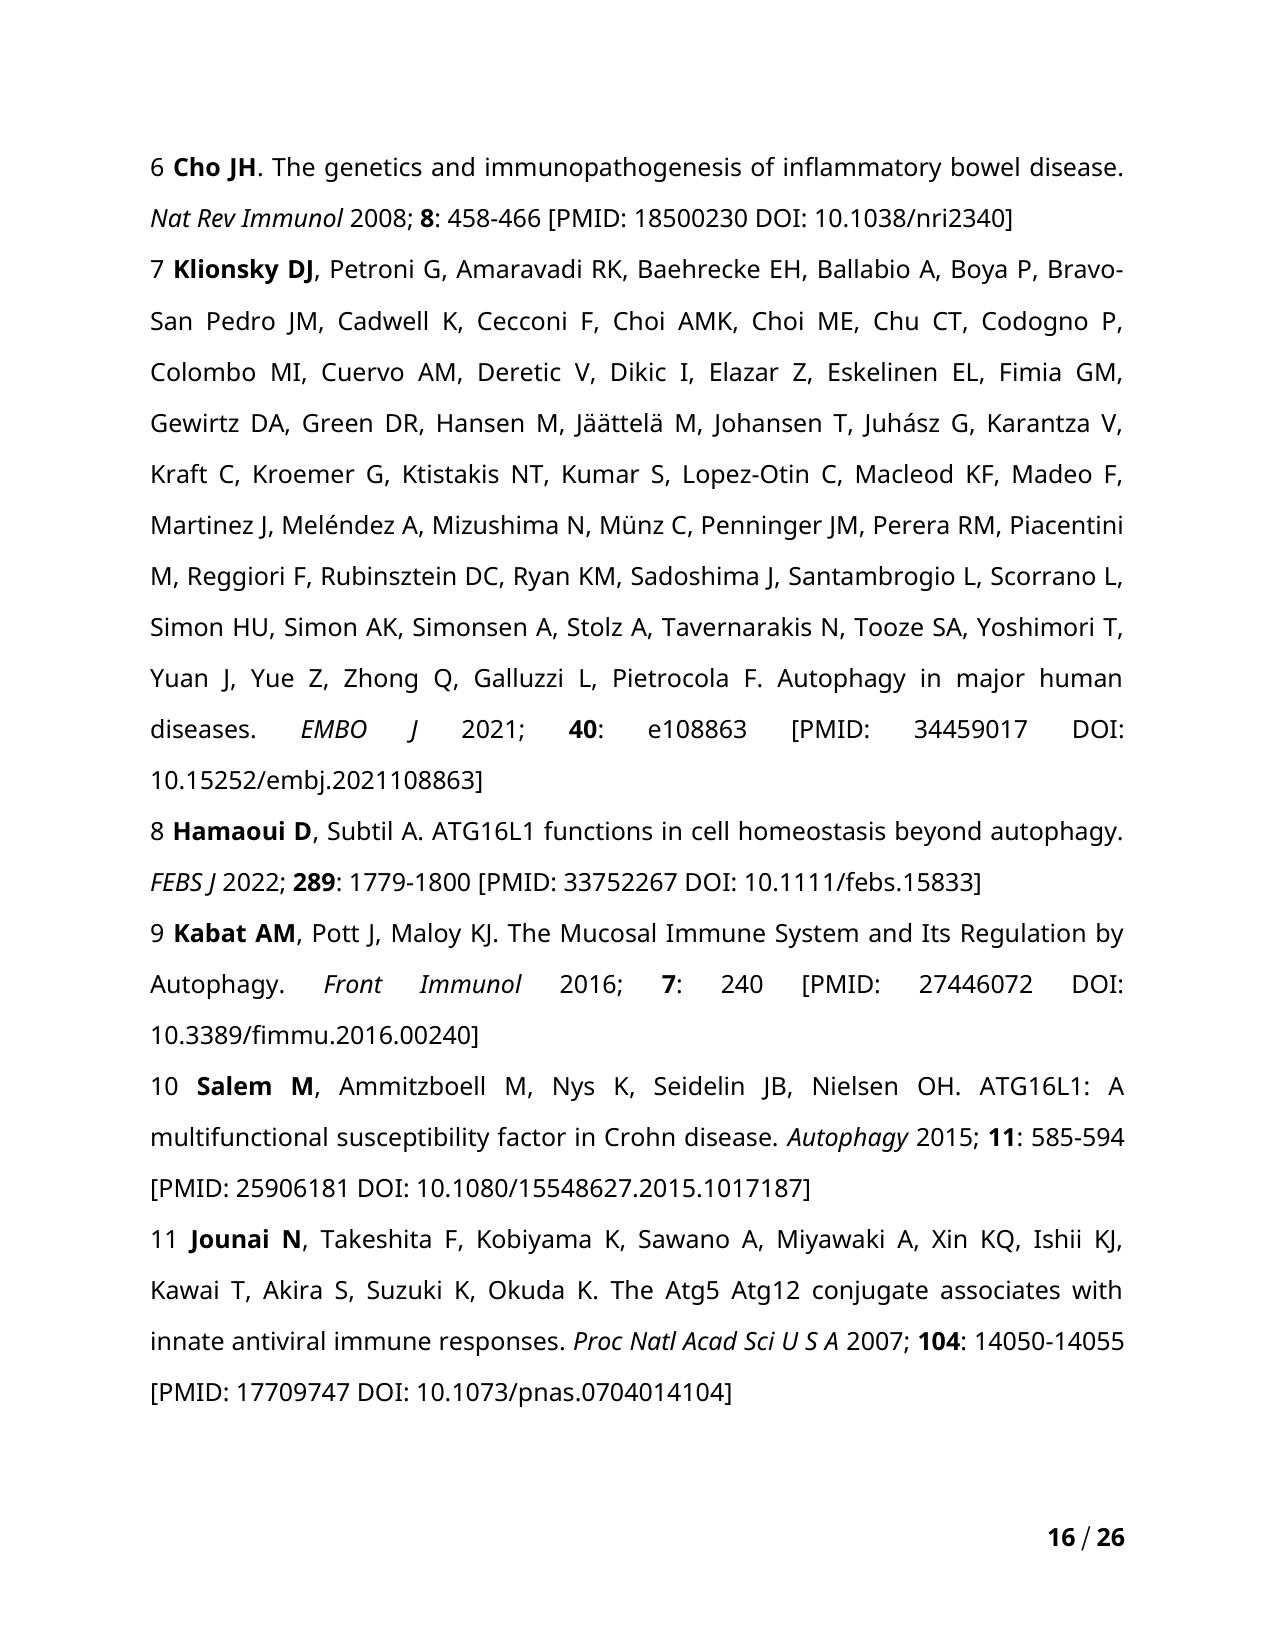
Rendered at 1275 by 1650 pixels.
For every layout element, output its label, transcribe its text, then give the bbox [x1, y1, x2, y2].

text 9 Kabat AM, Pott J, Maloy KJ. The Mucosal Immune System and Its Regulation by Autophagy. Front Immunol 2016; 7: 240 [PMID: 27446072 DOI: 10.3389/fimmu.2016.00240] [150, 916, 1125, 1052]
text 6 Cho JH. The genetics and immunopathogenesis of inflammatory bowel disease. Nat Rev Immunol 2008; 8: 458-466 [PMID: 18500230 DOI: 10.1038/nri2340] [150, 150, 1125, 235]
text 8 Hamaoui D, Subtil A. ATG16L1 functions in cell homeostasis beyond autophagy. FEBS J 2022; 289: 1779-1800 [PMID: 33752267 DOI: 10.1111/febs.15833] [150, 813, 1125, 899]
text 7 Klionsky DJ, Petroni G, Amaravadi RK, Baehrecke EH, Ballabio A, Boya P, Bravo-San Pedro JM, Cadwell K, Cecconi F, Choi AMK, Choi ME, Chu CT, Codogno P, Colombo MI, Cuervo AM, Deretic V, Dikic I, Elazar Z, Eskelinen EL, Fimia GM, Gewirtz DA, Green DR, Hansen M, Jäättelä M, Johansen T, Juhász G, Karantza V, Kraft C, Kroemer G, Ktistakis NT, Kumar S, Lopez-Otin C, Macleod KF, Madeo F, Martinez J, Meléndez A, Mizushima N, Münz C, Penninger JM, Perera RM, Piacentini M, Reggiori F, Rubinsztein DC, Ryan KM, Sadoshima J, Santambrogio L, Scorrano L, Simon HU, Simon AK, Simonsen A, Stolz A, Tavernarakis N, Tooze SA, Yoshimori T, Yuan J, Yue Z, Zhong Q, Galluzzi L, Pietrocola F. Autophagy in major human diseases. EMBO J 2021; 40: e108863 [PMID: 34459017 DOI: 10.15252/embj.2021108863] [150, 252, 1125, 797]
text 10 Salem M, Ammitzboell M, Nys K, Seidelin JB, Nielsen OH. ATG16L1: A multifunctional susceptibility factor in Crohn disease. Autophagy 2015; 11: 585-594 [PMID: 25906181 DOI: 10.1080/15548627.2015.1017187] [150, 1069, 1125, 1205]
text 11 Jounai N, Takeshita F, Kobiyama K, Sawano A, Miyawaki A, Xin KQ, Ishii KJ, Kawai T, Akira S, Suzuki K, Okuda K. The Atg5 Atg12 conjugate associates with innate antiviral immune responses. Proc Natl Acad Sci U S A 2007; 104: 14050-14055 [PMID: 17709747 DOI: 10.1073/pnas.0704014104] [150, 1222, 1125, 1409]
